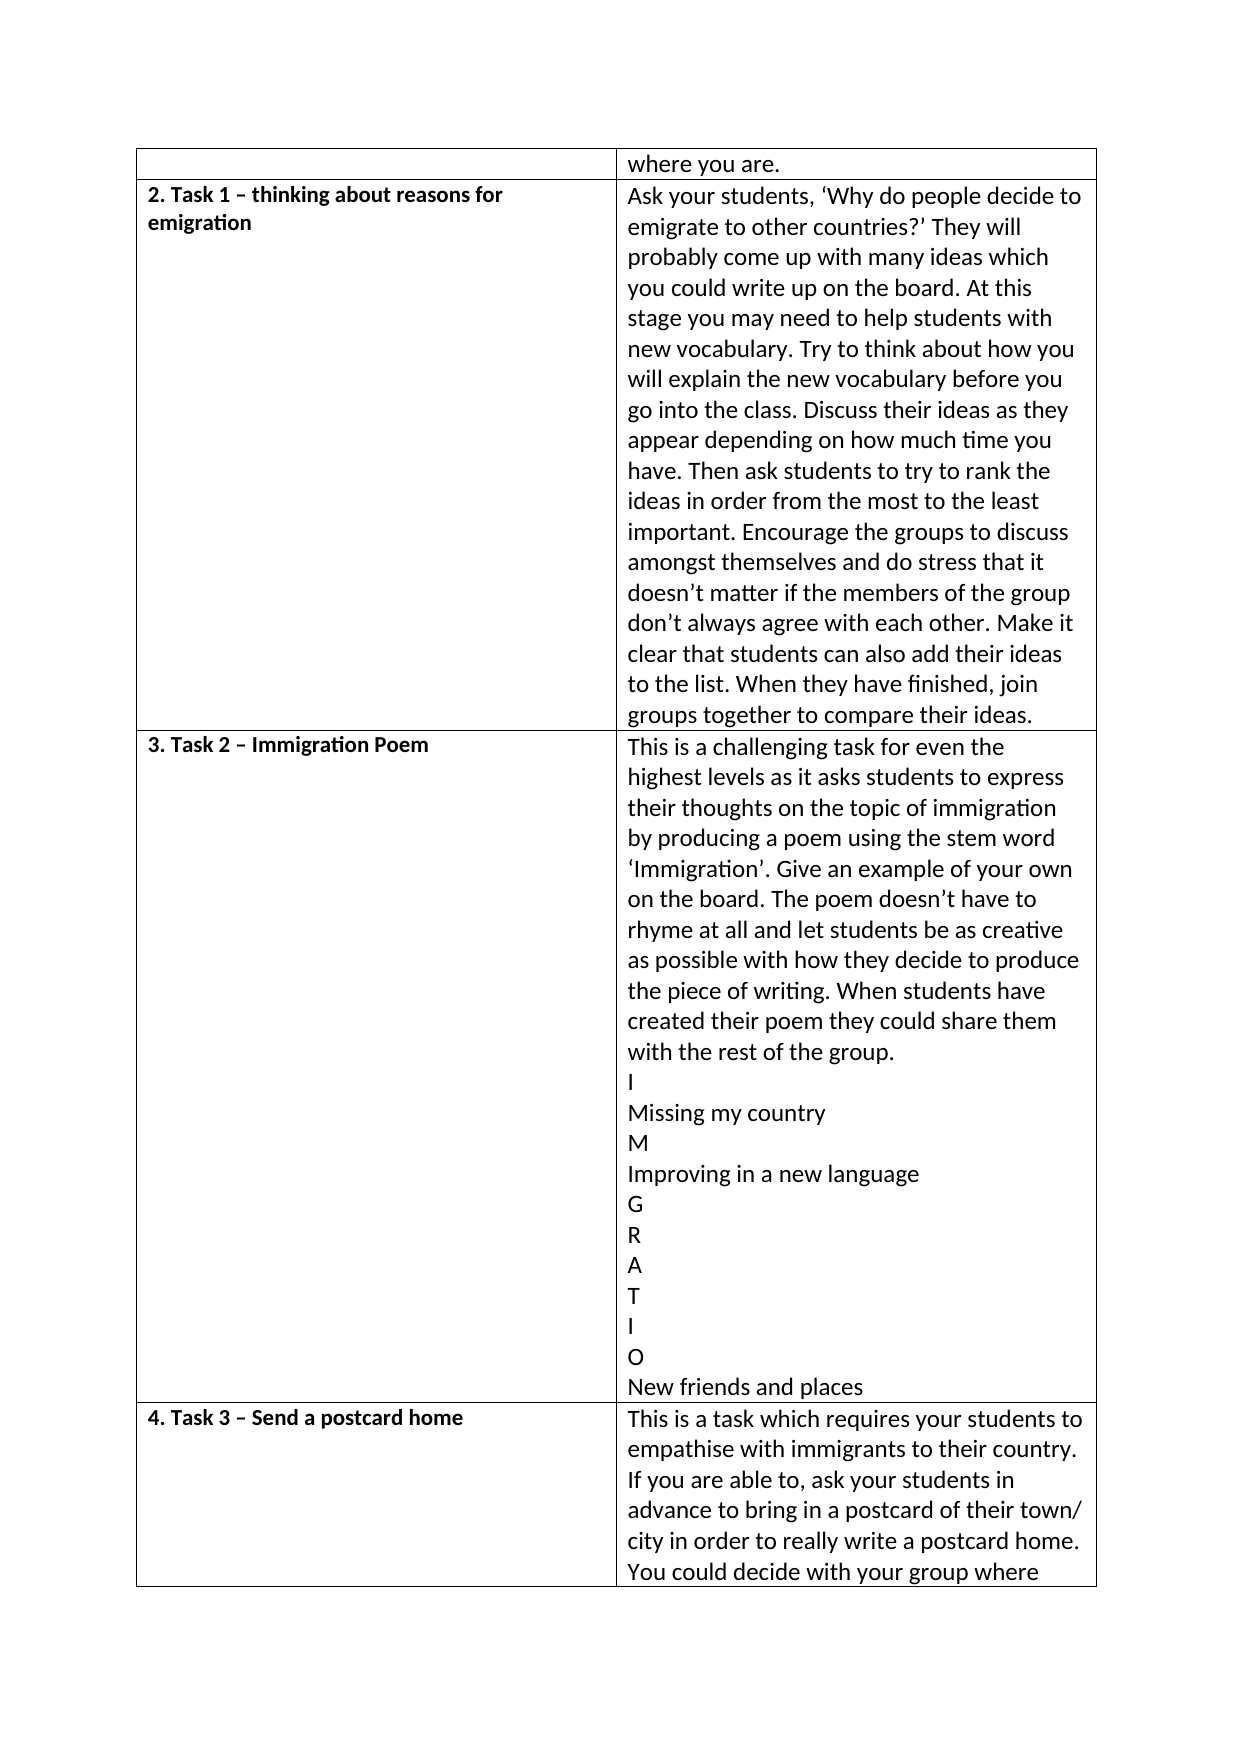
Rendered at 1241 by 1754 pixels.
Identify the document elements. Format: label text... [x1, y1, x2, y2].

table_cell Ask your students, ‘Why do people decide to emigrate to other countries?’ They will probably come up with many ideas which you could write up on the board. At this stage you may need to help students with new vocabulary. Try to think about how you will explain the new vocabulary before you go into the class. Discuss their ideas as they appear depending on how much time you have. Then ask students to try to rank the ideas in order from the most to the least important. Encourage the groups to discuss amongst themselves and do stress that it doesn’t matter if the members of the group don’t always agree with each other. Make it clear that students can also add their ideas to the list. When they have finished, join groups together to compare their ideas. [617, 180, 1096, 729]
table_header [137, 149, 616, 179]
table_cell This is a challenging task for even the highest levels as it asks students to express their thoughts on the topic of immigration by producing a poem using the stem word ‘Immigration’. Give an example of your own on the board. The poem doesn’t have to rhyme at all and let students be as creative as possible with how they decide to produce the piece of writing. When students have created their poem they could share them with the rest of the group. I Missing my country M Improving in a new language G R A T I O New friends and places [617, 731, 1096, 1402]
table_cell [137, 1403, 616, 1586]
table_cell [617, 1403, 1096, 1586]
table_cell 3. Task 2 – Immigration Poem [137, 731, 616, 1402]
table_cell 2. Task 1 – thinking about reasons for emigration [137, 180, 616, 729]
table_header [617, 149, 1096, 179]
